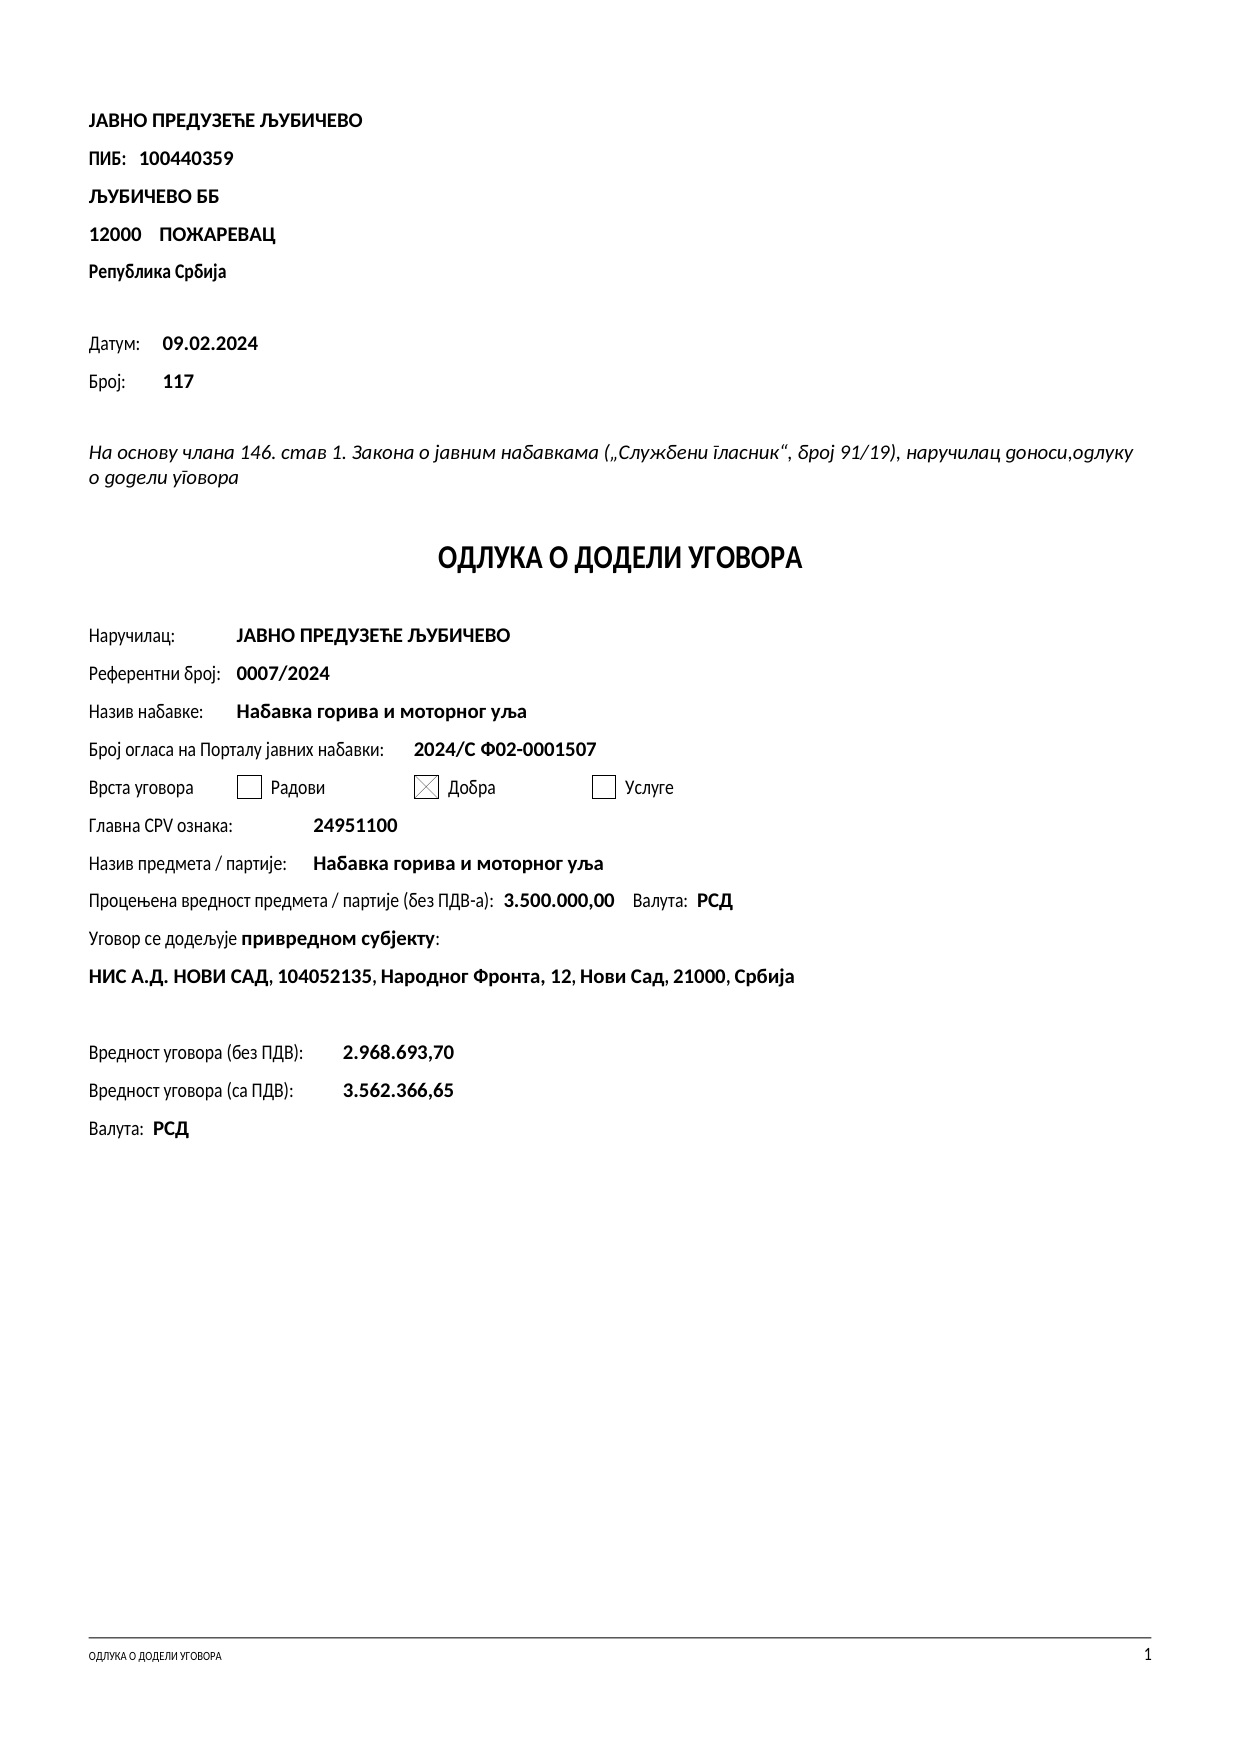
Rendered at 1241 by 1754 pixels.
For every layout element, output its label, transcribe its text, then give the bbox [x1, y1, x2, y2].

text Република Србија [89, 259, 1152, 284]
text Број: 117 [89, 368, 1152, 393]
text Вредност уговора (без ПДВ): 2.968.693,70 [89, 1039, 1152, 1065]
text Процењена вредност предмета / партије (без ПДВ-а): 3.500.000,00 Валута: РСД [89, 888, 1152, 913]
text ЈАВНО ПРЕДУЗЕЋЕ ЉУБИЧЕВО [89, 107, 1152, 132]
text ОДЛУКА О ДОДЕЛИ УГОВОРА [89, 536, 1152, 576]
text Назив набавке: Набавка горива и моторног уља [89, 698, 1152, 723]
text Валута: РСД [89, 1115, 1152, 1141]
text Референтни број: 0007/2024 [89, 660, 1152, 686]
table_header НИС А.Д. НОВИ САД, 104052135, Народног Фронта, 12, Нови Сад, 21000, Србија [89, 957, 1152, 995]
text Главна CPV ознака: 24951100 [89, 812, 1152, 837]
text Врста уговора Радови Добра Услуге [438, 774, 1152, 799]
text Број огласа на Порталу јавних набавки: 2024/С Ф02-0001507 [89, 736, 1152, 761]
text 12000 ПОЖАРЕВАЦ [89, 221, 1152, 246]
text Наручилац: ЈАВНО ПРЕДУЗЕЋЕ ЉУБИЧЕВО [89, 622, 1152, 648]
text Врста уговора Радови Добра Услуге [89, 774, 414, 799]
text Уговор се додељује привредном субјекту: [89, 926, 1152, 951]
text ЉУБИЧЕВО ББ [89, 183, 1152, 208]
text На основу члана 146. став 1. Закона о јавним набавкама („Службени гласник“, број 91/19), наручилац доноси,одлуку о додели уговора [89, 439, 1152, 490]
text Вредност уговора (са ПДВ): 3.562.366,65 [89, 1077, 1152, 1103]
text ПИБ: 100440359 [89, 145, 1152, 170]
text Назив предмета / партије: Набавка горива и моторног уља [89, 850, 1152, 875]
text Датум: 09.02.2024 [89, 330, 1152, 355]
